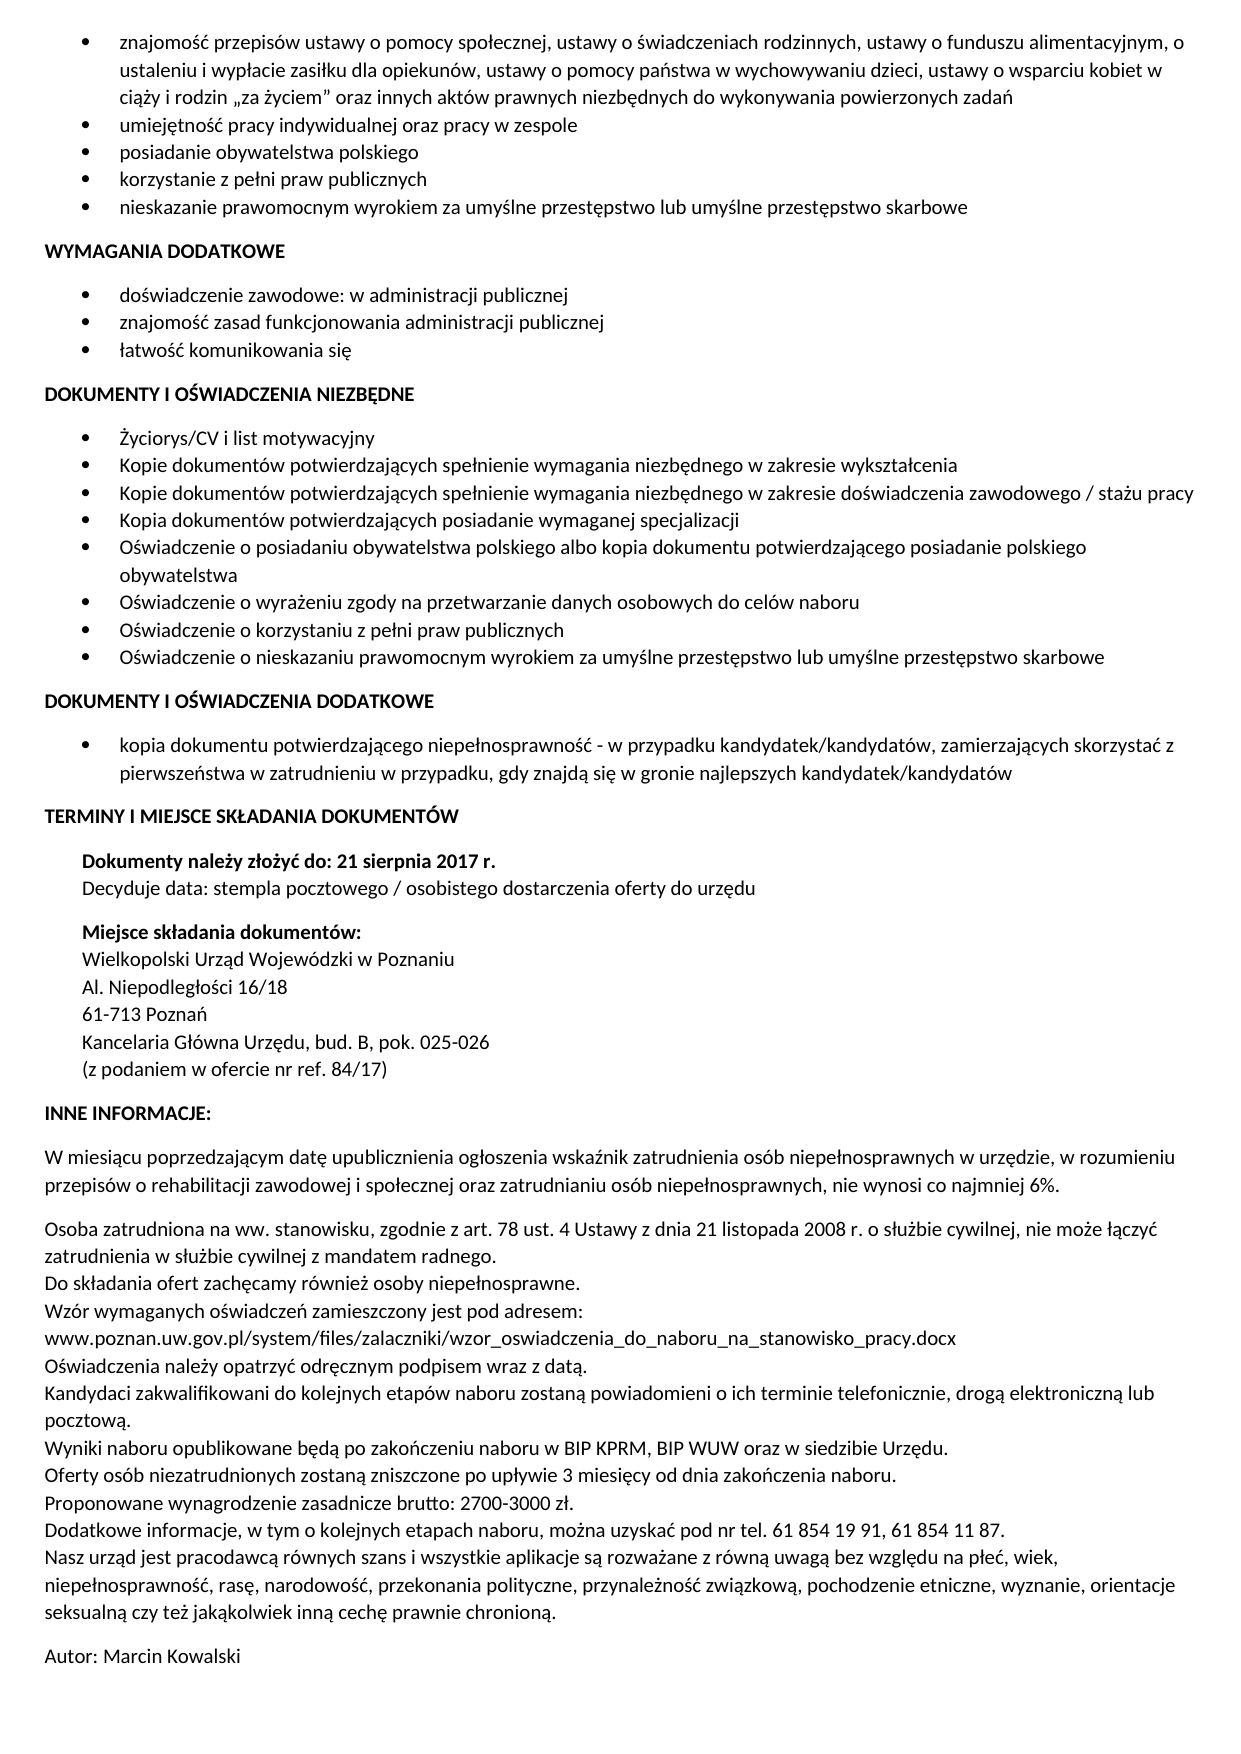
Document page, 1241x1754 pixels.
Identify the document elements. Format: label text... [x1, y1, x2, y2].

text DOKUMENTY I OŚWIADCZENIA NIEZBĘDNE [44, 381, 1196, 406]
list Oświadczenie o nieskazaniu prawomocnym wyrokiem za umyślne przestępstwo lub umyślne przestępstwo skarbowe [82, 644, 1196, 669]
list znajomość zasad funkcjonowania administracji publicznej [82, 309, 1196, 335]
list Życiorys/CV i list motywacyjny [82, 425, 1196, 450]
list korzystanie z pełni praw publicznych [82, 167, 1196, 192]
text Dokumenty należy złożyć do: 21 sierpnia 2017 r. [82, 848, 1196, 873]
list Oświadczenie o posiadaniu obywatelstwa polskiego albo kopia dokumentu potwierdzającego posiadanie polskiego obywatelstwa [82, 534, 1196, 587]
list posiadanie obywatelstwa polskiego [82, 139, 1196, 164]
text DOKUMENTY I OŚWIADCZENIA DODATKOWE [44, 688, 1196, 714]
text Autor: Marcin Kowalski [44, 1643, 1196, 1669]
text Miejsce składania dokumentów: Wielkopolski Urząd Wojewódzki w Poznaniu Al. Niepodległości 16/18 61-713 Poznań Kancelaria Główna Urzędu, bud. B, pok. 025-026 (z podaniem w ofercie nr ref. 84/17) [82, 919, 1196, 1082]
list łatwość komunikowania się [82, 337, 1196, 362]
list Oświadczenie o wyrażeniu zgody na przetwarzanie danych osobowych do celów naboru [82, 589, 1196, 615]
list kopia dokumentu potwierdzającego niepełnosprawność - w przypadku kandydatek/kandydatów, zamierzających skorzystać z pierwszeństwa w zatrudnieniu w przypadku, gdy znajdą się w gronie najlepszych kandydatek/kandydatów [82, 732, 1196, 785]
text Decyduje data: stempla pocztowego / osobistego dostarczenia oferty do urzędu [82, 875, 1196, 901]
text W miesiącu poprzedzającym datę upublicznienia ogłoszenia wskaźnik zatrudnienia osób niepełnosprawnych w urzędzie, w rozumieniu przepisów o rehabilitacji zawodowej i społecznej oraz zatrudnianiu osób niepełnosprawnych, nie wynosi co najmniej 6%. [44, 1144, 1196, 1197]
list nieskazanie prawomocnym wyrokiem za umyślne przestępstwo lub umyślne przestępstwo skarbowe [82, 194, 1196, 219]
list doświadczenie zawodowe: w administracji publicznej [82, 282, 1196, 307]
list znajomość przepisów ustawy o pomocy społecznej, ustawy o świadczeniach rodzinnych, ustawy o funduszu alimentacyjnym, o ustaleniu i wypłacie zasiłku dla opiekunów, ustawy o pomocy państwa w wychowywaniu dzieci, ustawy o wsparciu kobiet w ciąży i rodzin „za życiem” oraz innych aktów prawnych niezbędnych do wykonywania powierzonych zadań [82, 29, 1196, 110]
list umiejętność pracy indywidualnej oraz pracy w zespole [82, 112, 1196, 137]
list Kopia dokumentów potwierdzających posiadanie wymaganej specjalizacji [82, 507, 1196, 533]
list Kopie dokumentów potwierdzających spełnienie wymagania niezbędnego w zakresie wykształcenia [82, 452, 1196, 478]
list Oświadczenie o korzystaniu z pełni praw publicznych [82, 617, 1196, 642]
list Kopie dokumentów potwierdzających spełnienie wymagania niezbędnego w zakresie doświadczenia zawodowego / stażu pracy [82, 480, 1196, 505]
text TERMINY I MIEJSCE SKŁADANIA DOKUMENTÓW [44, 804, 1196, 829]
text INNE INFORMACJE: [44, 1100, 1196, 1126]
text Osoba zatrudniona na ww. stanowisku, zgodnie z art. 78 ust. 4 Ustawy z dnia 21 listopada 2008 r. o służbie cywilnej, nie może łączyć zatrudnienia w służbie cywilnej z mandatem radnego. Do składania ofert zachęcamy również osoby niepełnosprawne. Wzór wymaganych oświadczeń zamieszczony jest pod adresem: www.poznan.uw.gov.pl/system/files/zalaczniki/wzor_oswiadczenia_do_naboru_na_stanowisko_pracy.docx Oświadczenia należy opatrzyć odręcznym podpisem wraz z datą. Kandydaci zakwalifikowani do kolejnych etapów naboru zostaną powiadomieni o ich terminie telefonicznie, drogą elektroniczną lub pocztową. Wyniki naboru opublikowane będą po zakończeniu naboru w BIP KPRM, BIP WUW oraz w siedzibie Urzędu. Oferty osób niezatrudnionych zostaną zniszczone po upływie 3 miesięcy od dnia zakończenia naboru. Proponowane wynagrodzenie zasadnicze brutto: 2700-3000 zł. Dodatkowe informacje, w tym o kolejnych etapach naboru, można uzyskać pod nr tel. 61 854 19 91, 61 854 11 87. Nasz urząd jest pracodawcą równych szans i wszystkie aplikacje są rozważane z równą uwagą bez względu na płeć, wiek, niepełnosprawność, rasę, narodowość, przekonania polityczne, przynależność związkową, pochodzenie etniczne, wyznanie, orientacje seksualną czy też jakąkolwiek inną cechę prawnie chronioną. [44, 1216, 1196, 1625]
text WYMAGANIA DODATKOWE [44, 238, 1196, 263]
